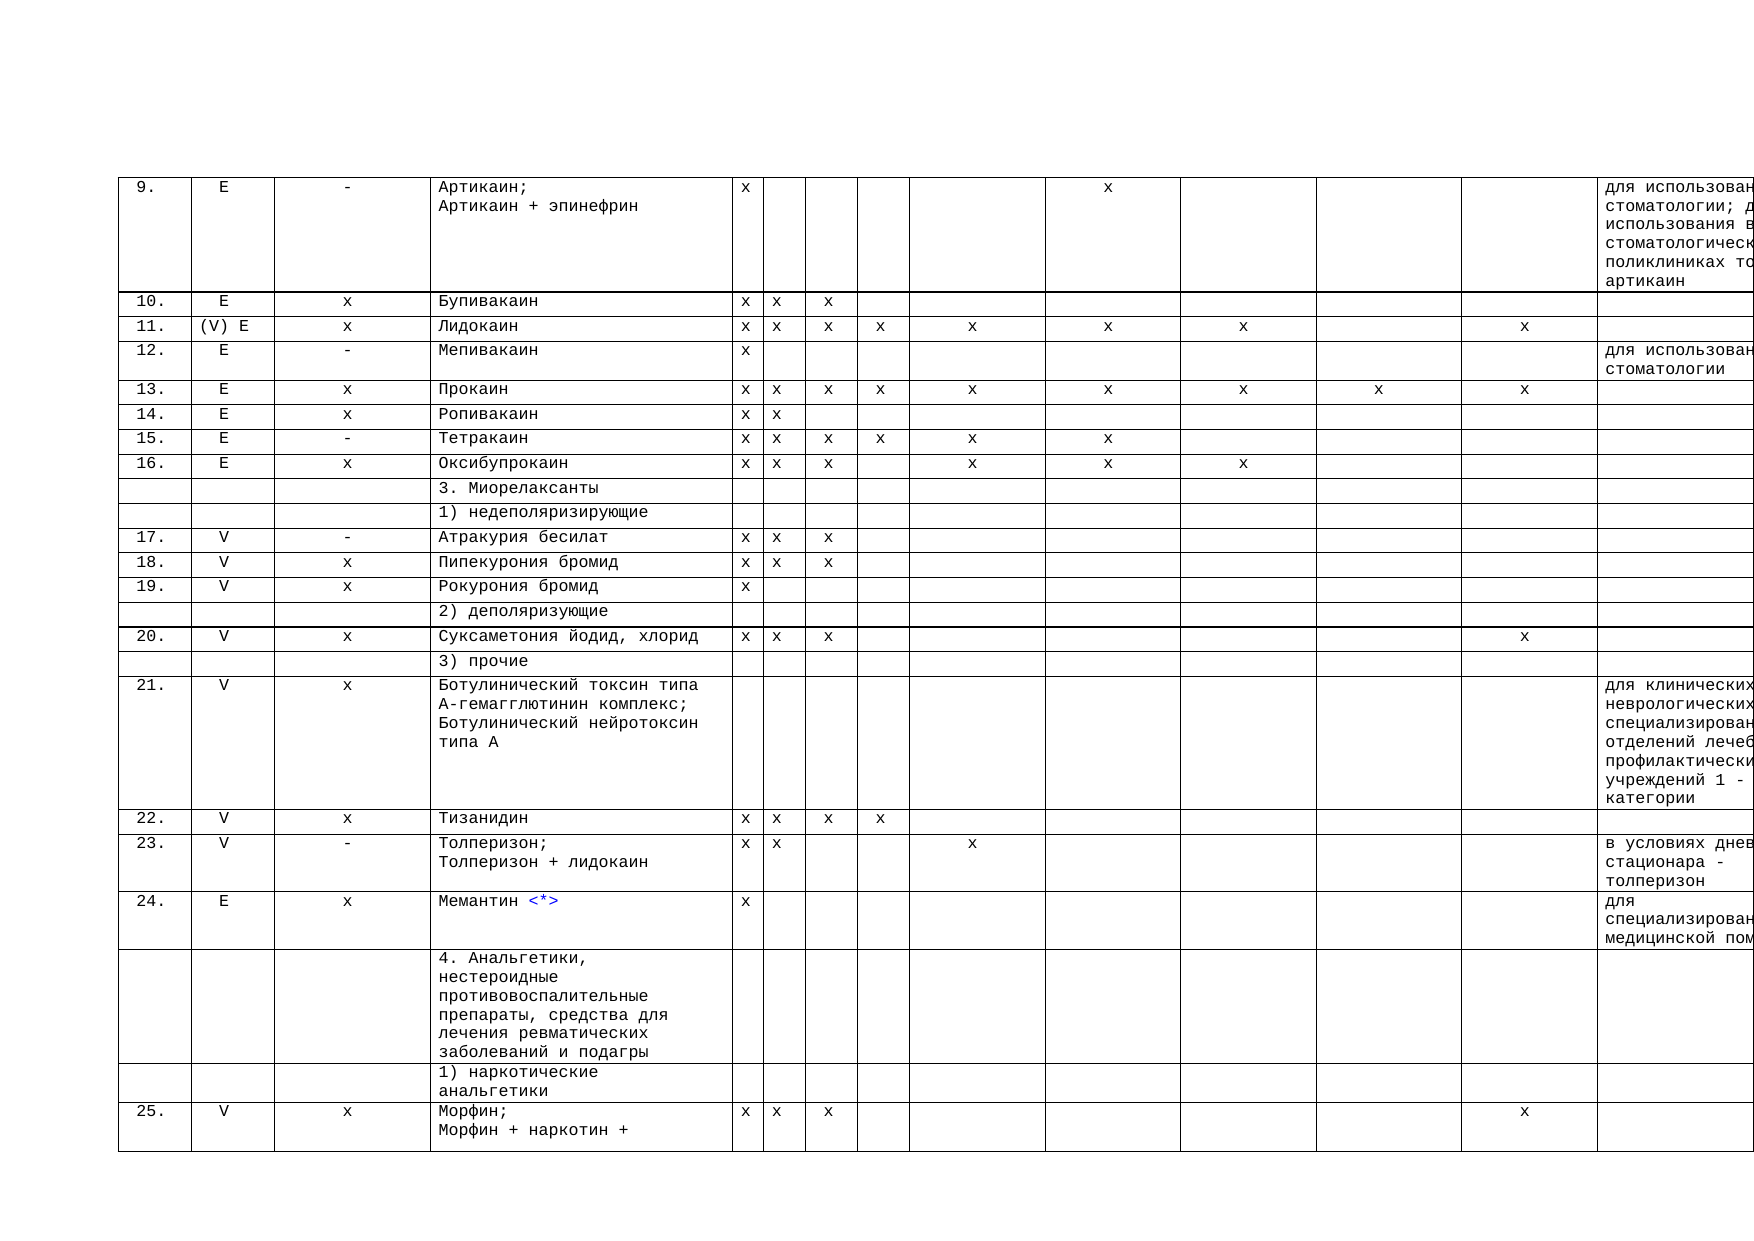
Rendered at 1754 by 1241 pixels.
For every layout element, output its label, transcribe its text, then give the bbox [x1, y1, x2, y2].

table_cell [733, 603, 763, 626]
table_cell [858, 892, 909, 949]
table_cell [910, 1103, 1045, 1151]
table_cell [275, 504, 430, 528]
table_cell [910, 342, 1045, 379]
table_cell [1317, 628, 1461, 651]
table_cell x [1181, 455, 1316, 478]
table_cell [1462, 652, 1597, 676]
table_cell для использования в стоматологии; для использования в стоматологических поликлиниках только артикаин [1598, 178, 1753, 291]
table_cell [1462, 1064, 1597, 1102]
table_cell [1598, 504, 1753, 528]
table_cell [1046, 578, 1180, 602]
table_cell [1046, 529, 1180, 552]
table_cell [1181, 430, 1316, 453]
table_cell x [1462, 1103, 1597, 1151]
table_cell Бупивакаин [431, 293, 732, 316]
table_cell [1046, 892, 1180, 949]
table_cell Ропивакаин [431, 405, 732, 429]
table_cell x [806, 628, 857, 651]
table_cell [1598, 810, 1753, 833]
table_cell x [764, 835, 805, 891]
table_cell x [733, 293, 763, 316]
table_cell Лидокаин [431, 317, 732, 341]
table_cell [858, 553, 909, 577]
table_cell [1462, 603, 1597, 626]
table_cell [275, 603, 430, 626]
table_cell x [764, 381, 805, 404]
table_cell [431, 1103, 732, 1151]
table_cell x [764, 810, 805, 833]
table_cell x [1462, 317, 1597, 341]
table_cell [733, 652, 763, 676]
table_cell Суксаметония йодид, хлорид [431, 628, 732, 651]
table_cell E [192, 430, 274, 453]
table_cell [764, 677, 805, 809]
table_cell Артикаин; Артикаин + эпинефрин [431, 178, 732, 291]
table_cell x [275, 810, 430, 833]
table_cell 1) недеполяризирующие [431, 504, 732, 528]
table_cell [192, 603, 274, 626]
table_cell [858, 405, 909, 429]
table_cell [1462, 293, 1597, 316]
table_cell [275, 950, 430, 1063]
table_cell [806, 178, 857, 291]
table_cell [858, 1103, 909, 1151]
table_cell x [764, 553, 805, 577]
table_cell x [1046, 317, 1180, 341]
table_cell [764, 603, 805, 626]
table_cell V [192, 835, 274, 891]
table_cell 12. [119, 342, 191, 379]
table_cell x [1462, 381, 1597, 404]
table_cell x [275, 293, 430, 316]
table_cell [275, 1064, 430, 1102]
table_cell 3) прочие [431, 652, 732, 676]
table_cell [1462, 504, 1597, 528]
table_cell [1462, 578, 1597, 602]
table_cell [1598, 603, 1753, 626]
table_cell [806, 405, 857, 429]
table_cell [1317, 553, 1461, 577]
table_cell [1046, 835, 1180, 891]
table_cell [1181, 677, 1316, 809]
table_cell - [275, 529, 430, 552]
table_cell [1046, 628, 1180, 651]
table_cell Ботулинический токсин типа А-гемагглютинин комплекс; Ботулинический нейротоксин типа А [431, 677, 732, 809]
table_cell [910, 950, 1045, 1063]
table_cell [806, 578, 857, 602]
table_cell [1462, 810, 1597, 833]
table_cell [1462, 178, 1597, 291]
table_cell [119, 652, 191, 676]
table_cell x [910, 381, 1045, 404]
table_cell 21. [119, 677, 191, 809]
table_cell x [275, 628, 430, 651]
table_cell [1181, 578, 1316, 602]
table_cell [1598, 293, 1753, 316]
table_cell Атракурия бесилат [431, 529, 732, 552]
table_cell [1181, 553, 1316, 577]
table_cell x [910, 835, 1045, 891]
table_cell [1317, 892, 1461, 949]
table_cell V [192, 810, 274, 833]
table_cell 23. [119, 835, 191, 891]
table_cell [275, 652, 430, 676]
table_cell [1181, 293, 1316, 316]
table_cell [910, 405, 1045, 429]
table_cell [1317, 652, 1461, 676]
table_cell (V) E [192, 317, 274, 341]
table_cell x [733, 578, 763, 602]
table_cell x [764, 1103, 805, 1151]
table_cell 3. Миорелаксанты [431, 479, 732, 503]
table_cell [192, 1064, 274, 1102]
table_cell x [1046, 381, 1180, 404]
table_cell Тизанидин [431, 810, 732, 833]
table_cell x [764, 405, 805, 429]
table_cell [858, 178, 909, 291]
table_cell [1462, 553, 1597, 577]
table_cell x [1181, 317, 1316, 341]
table_cell - [275, 835, 430, 891]
table_cell [1462, 405, 1597, 429]
table_cell [733, 479, 763, 503]
table_cell [1598, 479, 1753, 503]
table_cell x [764, 628, 805, 651]
table_cell V [192, 578, 274, 602]
table_cell [858, 479, 909, 503]
table_cell [1046, 504, 1180, 528]
table_cell [1181, 810, 1316, 833]
table_cell 10. [119, 293, 191, 316]
table_cell [1462, 677, 1597, 809]
table_cell [1046, 293, 1180, 316]
table_cell - [275, 430, 430, 453]
table_cell 13. [119, 381, 191, 404]
table_cell x [1462, 628, 1597, 651]
table_cell [1317, 810, 1461, 833]
table_cell [1462, 479, 1597, 503]
table_cell x [275, 892, 430, 949]
table_cell [1317, 455, 1461, 478]
table_cell [1598, 381, 1753, 404]
table_cell [1181, 892, 1316, 949]
table_cell E [192, 381, 274, 404]
table_cell [1317, 950, 1461, 1063]
table_cell [1598, 430, 1753, 453]
table_cell x [858, 381, 909, 404]
table_cell [1181, 603, 1316, 626]
table_cell [1181, 479, 1316, 503]
table_cell [910, 810, 1045, 833]
table_cell [764, 578, 805, 602]
table_cell [764, 892, 805, 949]
table_cell x [806, 529, 857, 552]
table_cell [806, 504, 857, 528]
table_cell [806, 479, 857, 503]
table_cell [858, 652, 909, 676]
table_cell [1317, 1103, 1461, 1151]
table_cell x [275, 1103, 430, 1151]
table_cell x [1046, 430, 1180, 453]
table_cell 17. [119, 529, 191, 552]
table_cell [1598, 317, 1753, 341]
table_cell E [192, 293, 274, 316]
table_cell [1181, 835, 1316, 891]
table_cell [275, 479, 430, 503]
table_cell [192, 479, 274, 503]
table_cell [1317, 529, 1461, 552]
table_cell [806, 603, 857, 626]
table_cell [1181, 504, 1316, 528]
table_cell [858, 628, 909, 651]
table_cell [1598, 553, 1753, 577]
table_cell 15. [119, 430, 191, 453]
table_cell [119, 504, 191, 528]
table_cell x [858, 810, 909, 833]
table_cell [1317, 293, 1461, 316]
table_cell x [764, 317, 805, 341]
table_cell 19. [119, 578, 191, 602]
table_cell x [733, 381, 763, 404]
table_cell [764, 652, 805, 676]
table_cell [1462, 342, 1597, 379]
table_cell [858, 342, 909, 379]
table_cell E [192, 405, 274, 429]
table_cell [858, 677, 909, 809]
table_cell [910, 504, 1045, 528]
table_cell [192, 950, 274, 1063]
table_cell [858, 603, 909, 626]
table_cell [1317, 504, 1461, 528]
table_cell [1317, 677, 1461, 809]
table_cell [1046, 1064, 1180, 1102]
table_cell [1598, 529, 1753, 552]
table_cell 9. [119, 178, 191, 291]
table_cell [806, 1064, 857, 1102]
table_cell [910, 1064, 1045, 1102]
table_cell [858, 1064, 909, 1102]
table_cell [119, 603, 191, 626]
table_cell [764, 342, 805, 379]
table_cell [119, 1064, 191, 1102]
table_cell [1181, 178, 1316, 291]
table_cell [733, 1064, 763, 1102]
table_cell x [733, 529, 763, 552]
table_cell [1181, 652, 1316, 676]
table_cell x [858, 317, 909, 341]
table_cell 16. [119, 455, 191, 478]
table_cell E [192, 178, 274, 291]
table_cell [1181, 1064, 1316, 1102]
table_cell x [764, 293, 805, 316]
table_cell Оксибупрокаин [431, 455, 732, 478]
table_cell [910, 578, 1045, 602]
table_cell x [275, 405, 430, 429]
table_cell [1181, 405, 1316, 429]
table_cell x [733, 178, 763, 291]
table_cell [764, 950, 805, 1063]
table_cell [910, 628, 1045, 651]
table_cell V [192, 553, 274, 577]
table_cell [1317, 479, 1461, 503]
table_cell [1317, 405, 1461, 429]
table_cell 22. [119, 810, 191, 833]
table_cell [806, 835, 857, 891]
table_cell x [910, 455, 1045, 478]
table_cell [910, 178, 1045, 291]
table_cell [1462, 892, 1597, 949]
table_cell [1181, 1103, 1316, 1151]
table_cell [1317, 578, 1461, 602]
table_cell x [910, 430, 1045, 453]
table_cell [1317, 317, 1461, 341]
table_cell 20. [119, 628, 191, 651]
table_cell [1046, 342, 1180, 379]
table_cell Прокаин [431, 381, 732, 404]
table_cell x [806, 293, 857, 316]
table_cell [910, 892, 1045, 949]
table_cell для специализированной медицинской помощи [1598, 892, 1753, 949]
table_cell x [1317, 381, 1461, 404]
table_cell x [764, 455, 805, 478]
table_cell [806, 892, 857, 949]
table_cell [1598, 950, 1753, 1063]
table_cell E [192, 342, 274, 379]
table_cell Пипекурония бромид [431, 553, 732, 577]
table_cell Мепивакаин [431, 342, 732, 379]
table_cell 24. [119, 892, 191, 949]
table_cell x [733, 810, 763, 833]
table_cell 18. [119, 553, 191, 577]
table_cell x [806, 430, 857, 453]
table_cell [764, 1064, 805, 1102]
table_cell 14. [119, 405, 191, 429]
table_cell [1046, 810, 1180, 833]
table_cell [1317, 603, 1461, 626]
table_cell Тетракаин [431, 430, 732, 453]
table_cell 25. [119, 1103, 191, 1151]
table_cell x [1181, 381, 1316, 404]
table_cell [1317, 1064, 1461, 1102]
table_cell [1046, 950, 1180, 1063]
table_cell x [733, 553, 763, 577]
table_cell [1317, 342, 1461, 379]
table_cell [1598, 578, 1753, 602]
table_cell [910, 479, 1045, 503]
table_cell [764, 504, 805, 528]
table_cell x [764, 529, 805, 552]
table_cell x [275, 553, 430, 577]
table_cell - [275, 342, 430, 379]
table_cell [1046, 677, 1180, 809]
table_cell [1462, 835, 1597, 891]
table_cell x [858, 430, 909, 453]
table_cell - [275, 178, 430, 291]
table_cell x [275, 317, 430, 341]
table_cell E [192, 455, 274, 478]
table_cell [764, 479, 805, 503]
table_cell [1598, 1103, 1753, 1151]
table_cell [910, 652, 1045, 676]
table_cell в условиях дневного стационара - толперизон [1598, 835, 1753, 891]
table_cell [1181, 628, 1316, 651]
table_cell [910, 677, 1045, 809]
table_cell [1181, 529, 1316, 552]
table_cell [192, 652, 274, 676]
table_cell V [192, 529, 274, 552]
table_cell [1046, 1103, 1180, 1151]
table_cell E [192, 892, 274, 949]
table_cell для использования в стоматологии [1598, 342, 1753, 379]
table_cell x [275, 381, 430, 404]
table_cell [858, 950, 909, 1063]
table_cell x [733, 1103, 763, 1151]
table_cell [119, 950, 191, 1063]
table_cell [1181, 342, 1316, 379]
table_cell x [806, 810, 857, 833]
table_cell x [806, 1103, 857, 1151]
table_cell x [733, 628, 763, 651]
table_cell [1046, 553, 1180, 577]
table_cell [1317, 835, 1461, 891]
table_cell [119, 479, 191, 503]
table_cell [1317, 178, 1461, 291]
table_cell [1046, 479, 1180, 503]
table_cell x [733, 892, 763, 949]
table_cell x [1046, 455, 1180, 478]
table_cell [1462, 455, 1597, 478]
table_cell [806, 950, 857, 1063]
table_cell [858, 455, 909, 478]
table_cell V [192, 1103, 274, 1151]
table_cell [1462, 950, 1597, 1063]
table_cell [1598, 1064, 1753, 1102]
table_cell [733, 677, 763, 809]
table_cell x [733, 342, 763, 379]
table_cell [858, 529, 909, 552]
table_cell [858, 293, 909, 316]
table_cell x [910, 317, 1045, 341]
table_cell Мемантин <*> [431, 892, 732, 949]
table_cell V [192, 677, 274, 809]
table_cell x [733, 835, 763, 891]
table_cell [806, 342, 857, 379]
table_cell [910, 293, 1045, 316]
table_cell x [275, 677, 430, 809]
table_cell x [806, 553, 857, 577]
table_cell x [733, 455, 763, 478]
table_cell [858, 578, 909, 602]
table_cell x [806, 317, 857, 341]
table_cell x [806, 381, 857, 404]
table_cell [1181, 950, 1316, 1063]
table_cell [910, 529, 1045, 552]
table_cell [1046, 405, 1180, 429]
table_cell [1462, 430, 1597, 453]
table_cell V [192, 628, 274, 651]
table_cell [733, 504, 763, 528]
table_cell [1317, 430, 1461, 453]
table_cell [1462, 529, 1597, 552]
table_cell 1) наркотические анальгетики [431, 1064, 732, 1102]
table_cell 4. Анальгетики, нестероидные противовоспалительные препараты, средства для лечения ревматических заболеваний и подагры [431, 950, 732, 1063]
table_cell x [733, 430, 763, 453]
table_cell Рокурония бромид [431, 578, 732, 602]
table_cell 2) деполяризующие [431, 603, 732, 626]
table_cell для клинических неврологических специализированных отделений лечебно- профилактических учреждений 1 - 2 категории [1598, 677, 1753, 809]
table_cell [192, 504, 274, 528]
table_cell x [275, 578, 430, 602]
table_cell [1046, 652, 1180, 676]
table_cell x [275, 455, 430, 478]
table_cell [1598, 652, 1753, 676]
table_cell [858, 835, 909, 891]
table_cell [806, 677, 857, 809]
table_cell x [1046, 178, 1180, 291]
table_cell [1598, 405, 1753, 429]
table_cell [1598, 455, 1753, 478]
table_cell 11. [119, 317, 191, 341]
table_cell x [733, 405, 763, 429]
table_cell Толперизон; Толперизон + лидокаин [431, 835, 732, 891]
table_cell [733, 950, 763, 1063]
table_cell [1598, 628, 1753, 651]
table_cell [1046, 603, 1180, 626]
table_cell [858, 504, 909, 528]
table_cell x [733, 317, 763, 341]
table_cell x [806, 455, 857, 478]
table_cell x [764, 430, 805, 453]
table_cell [910, 603, 1045, 626]
table_cell [764, 178, 805, 291]
table_cell [806, 652, 857, 676]
table_cell [910, 553, 1045, 577]
